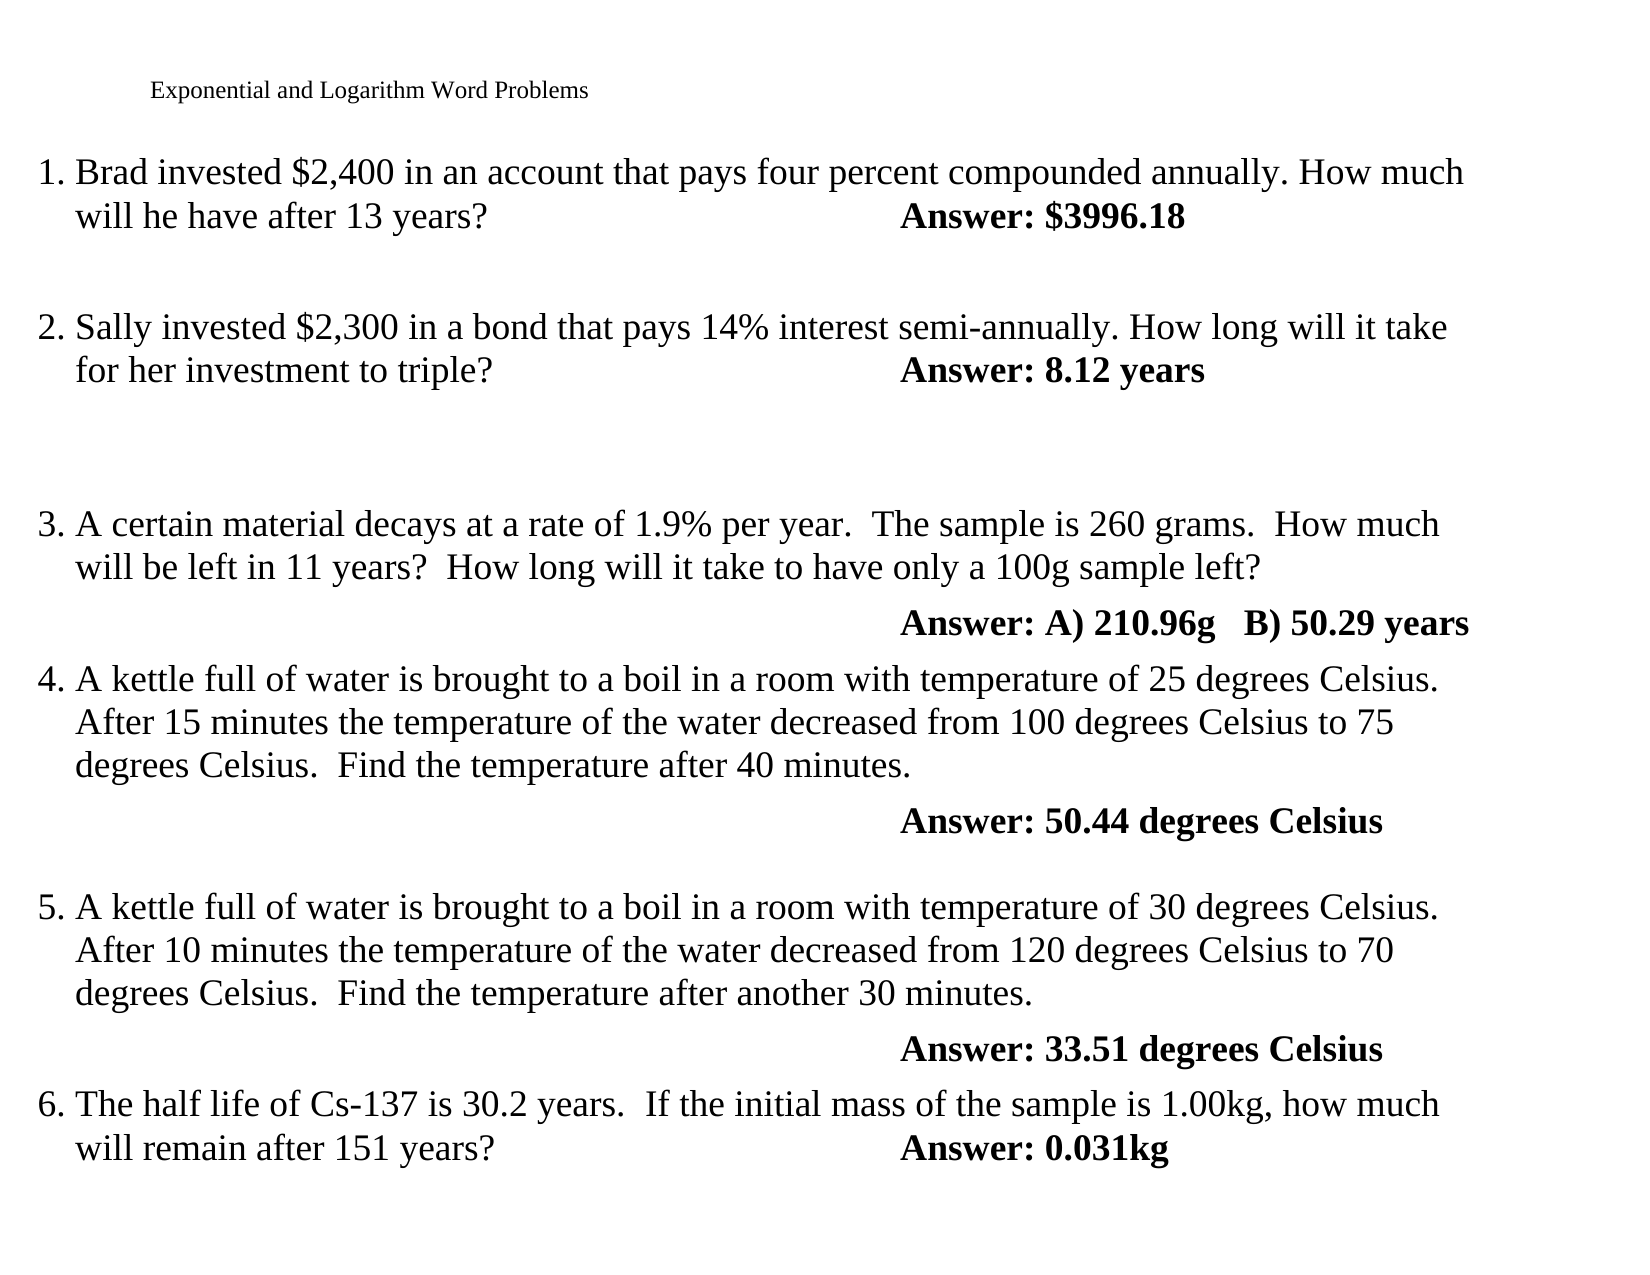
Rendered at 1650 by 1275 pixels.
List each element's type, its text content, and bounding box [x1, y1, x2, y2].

text Answer: A) 210.96g B) 50.29 years [900, 601, 1500, 644]
list The half life of Cs-137 is 30.2 years. If the initial mass of the sample is 1.00kg, how much will remain after 151 years? Answer: 0.031kg [37, 1082, 1500, 1168]
list Answer: 50.44 degrees Celsius [825, 798, 1500, 841]
text Answer: 33.51 degrees Celsius [825, 1026, 1500, 1069]
list A kettle full of water is brought to a boil in a room with temperature of 30 degrees Celsius. After 10 minutes the temperature of the water decreased from 120 degrees Celsius to 70 degrees Celsius. Find the temperature after another 30 minutes. [37, 884, 1500, 1014]
list Brad invested $2,400 in an account that pays four percent compounded annually. How much will he have after 13 years? Answer: $3996.18 [37, 150, 1500, 236]
list Sally invested $2,300 in a bond that pays 14% interest semi-annually. How long will it take for her investment to triple? Answer: 8.12 years [37, 304, 1500, 391]
list A kettle full of water is brought to a boil in a room with temperature of 25 degrees Celsius. After 15 minutes the temperature of the water decreased from 100 degrees Celsius to 75 degrees Celsius. Find the temperature after 40 minutes. [37, 656, 1500, 786]
list A certain material decays at a rate of 1.9% per year. The sample is 260 grams. How much will be left in 11 years? How long will it take to have only a 100g sample left? [37, 502, 1500, 588]
